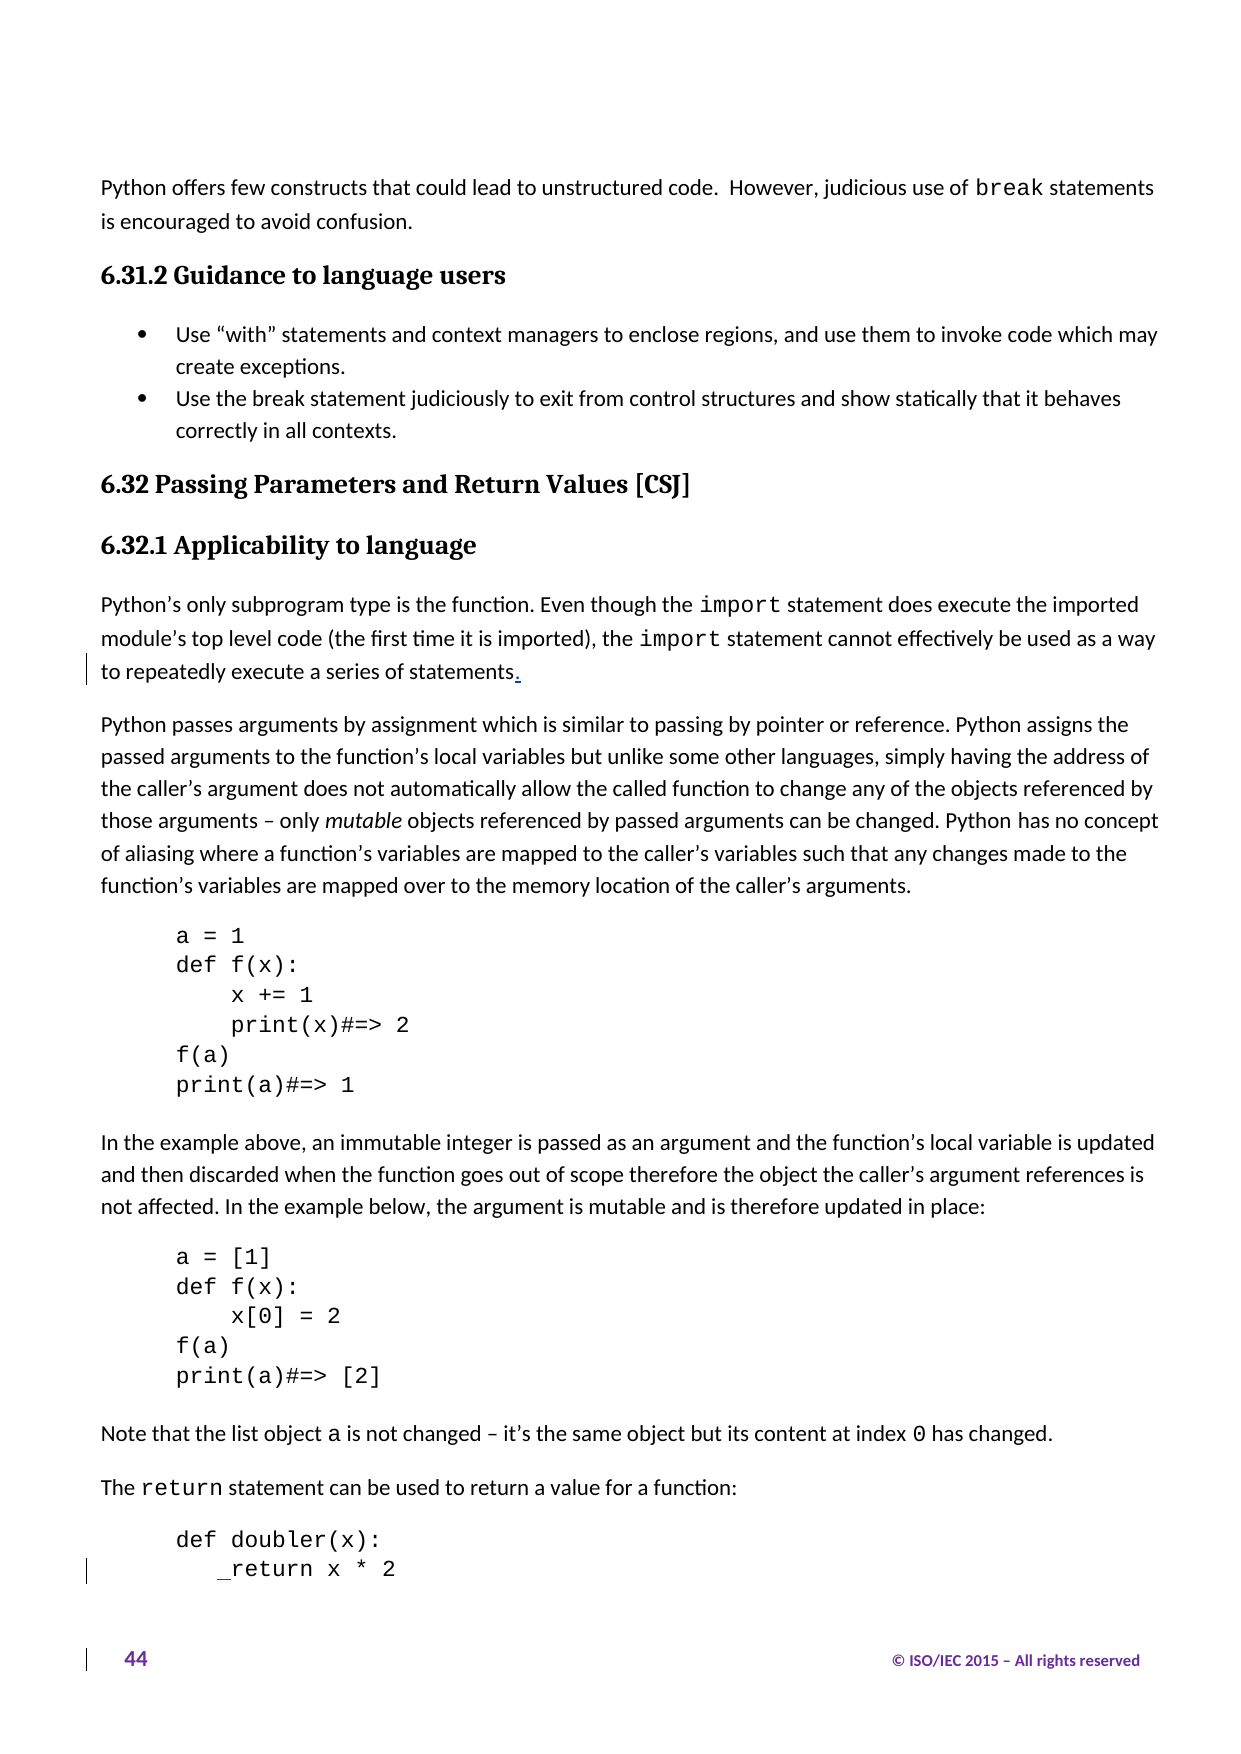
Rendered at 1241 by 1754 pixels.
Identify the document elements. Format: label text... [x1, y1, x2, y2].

subtitle 6.32 Passing Parameters and Return Values [CSJ] [101, 469, 1164, 501]
text The return statement can be used to return a value for a function: [101, 1473, 1164, 1503]
text def doubler(x): [101, 1528, 1164, 1554]
text a = [1] [101, 1245, 1164, 1271]
subtitle 6.32.1 Applicability to language [101, 530, 1164, 561]
text In the example above, an immutable integer is passed as an argument and the function’s local variable is updated and then discarded when the function goes out of scope therefore the object the caller’s argument references is not affected. In the example below, the argument is mutable and is therefore updated in place: [101, 1128, 1164, 1220]
list Use the break statement judiciously to exit from control structures and show statically that it behaves correctly in all contexts. [138, 384, 1164, 444]
list Use “with” statements and context managers to enclose regions, and use them to invoke code which may create exceptions. [138, 320, 1164, 380]
text Note that the list object a is not changed – it’s the same object but its content at index 0 has changed. [101, 1419, 1164, 1448]
text def f(x): [101, 1275, 1164, 1301]
subtitle 6.31.2 Guidance to language users [101, 260, 1164, 291]
text print(a)#=> 1 [101, 1073, 1164, 1099]
text x += 1 [101, 984, 1164, 1009]
text x[0] = 2 [101, 1305, 1164, 1331]
text f(a) [101, 1043, 1164, 1069]
text Python’s only subprogram type is the function. Even though the import statement does execute the imported module’s top level code (the first time it is imported), the import statement cannot effectively be used as a way to repeatedly execute a series of statements [101, 590, 1164, 685]
text print(a)#=> [2] [101, 1364, 1164, 1390]
text return x * 2 [101, 1558, 1164, 1584]
text def f(x): [101, 954, 1164, 980]
text a = 1 [101, 924, 1164, 950]
text Python passes arguments by assignment which is similar to passing by pointer or reference. Python assigns the passed arguments to the function’s local variables but unlike some other languages, simply having the address of the caller’s argument does not automatically allow the called function to change any of the objects referenced by those arguments – only mutable objects referenced by passed arguments can be changed. Python has no concept of aliasing where a function’s variables are mapped to the caller’s variables such that any changes made to the function’s variables are mapped over to the memory location of the caller’s arguments. [101, 710, 1164, 899]
text Python offers few constructs that could lead to unstructured code. However, judicious use of break statements is encouraged to avoid confusion. [101, 173, 1164, 235]
text print(x)#=> 2 [101, 1013, 1164, 1039]
text f(a) [101, 1334, 1164, 1361]
